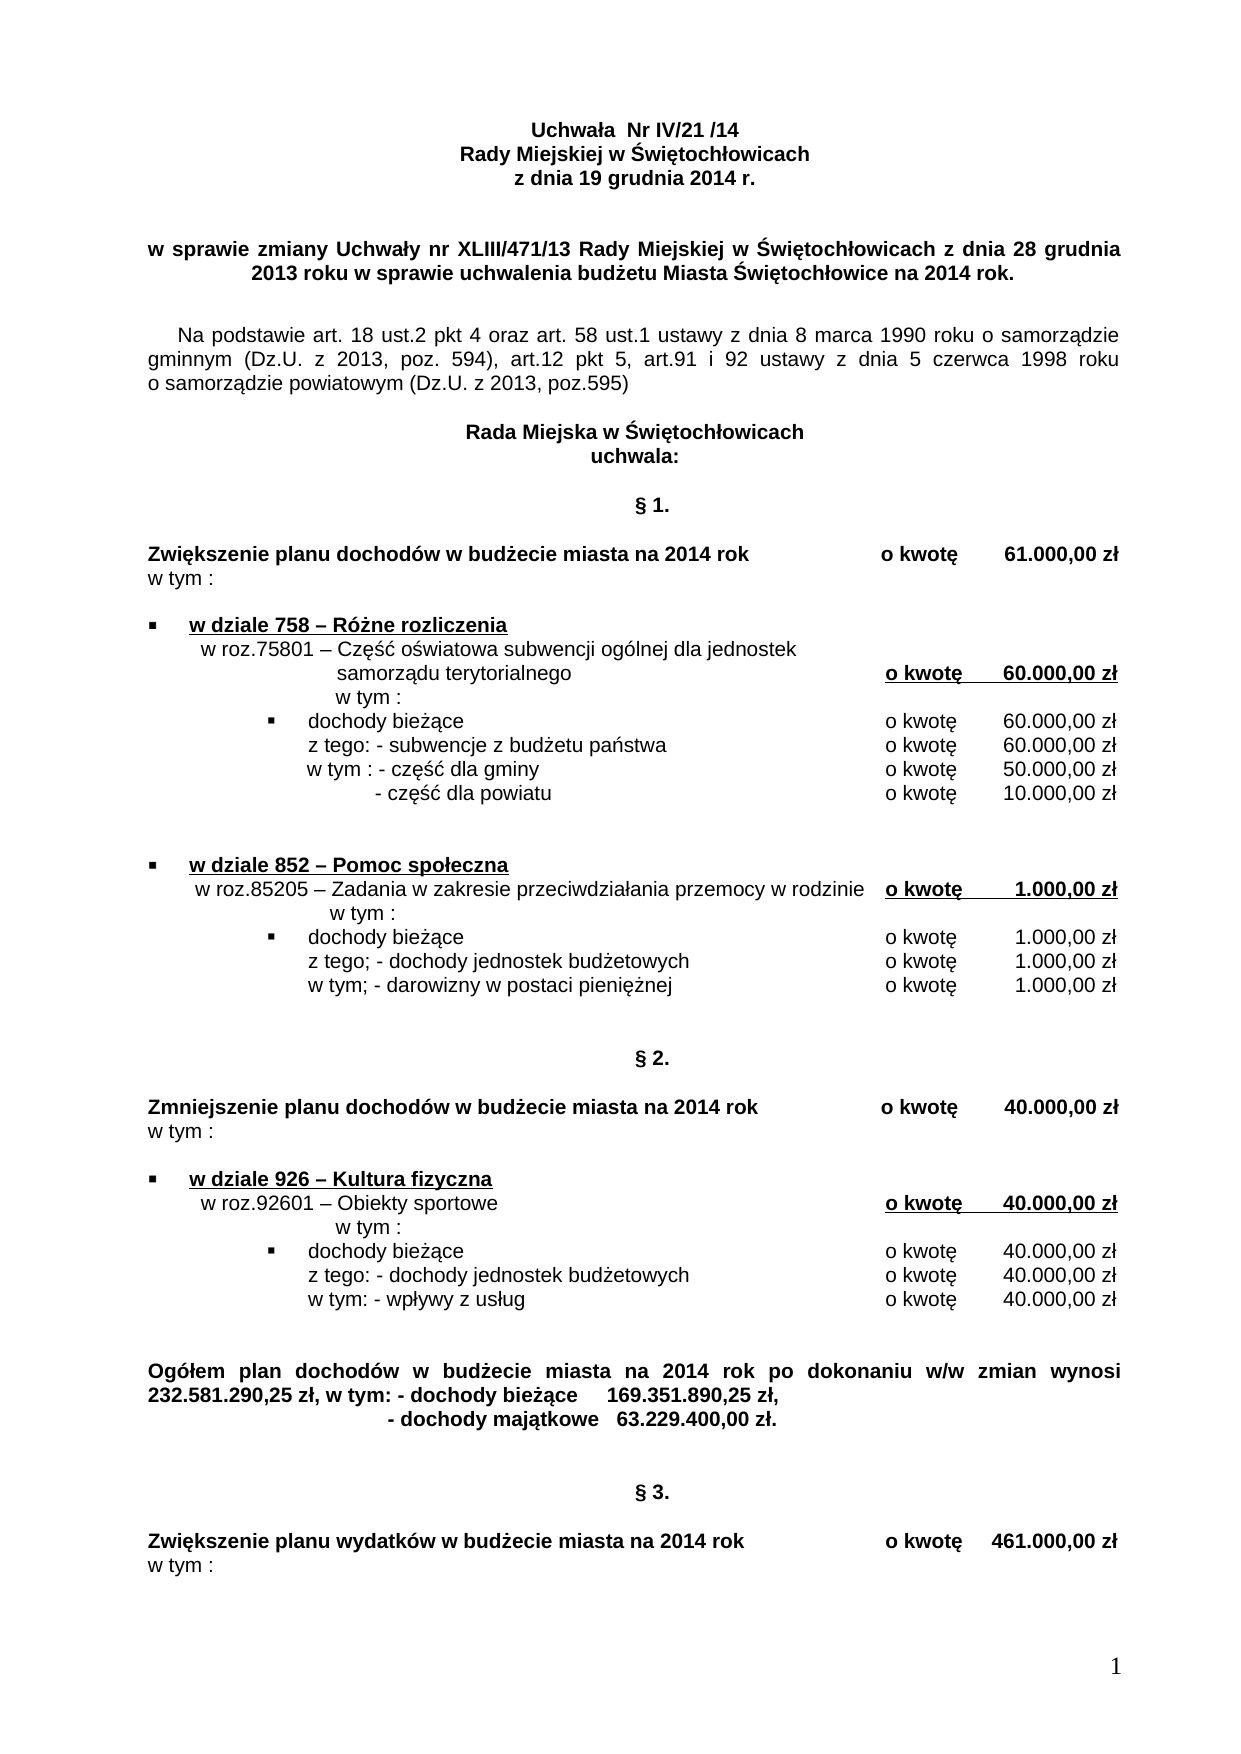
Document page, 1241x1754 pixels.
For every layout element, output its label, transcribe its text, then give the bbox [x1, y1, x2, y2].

text samorządu terytorialnego o kwotę 60.000,00 zł [148, 661, 1122, 685]
text Uchwała Nr IV/21 /14 [148, 117, 1122, 141]
text Zwiększenie planu dochodów w budżecie miasta na 2014 rok o kwotę 61.000,00 zł [148, 541, 1122, 565]
text w roz.85205 – Zadania w zakresie przeciwdziałania przemocy w rodzinie o kwotę 1.000,00 zł [189, 877, 1122, 901]
text Ogółem plan dochodów w budżecie miasta na 2014 rok po dokonaniu w/w zmian wynosi 232.581.290,25 zł, w tym: - dochody bieżące 169.351.890,25 zł, [148, 1359, 1122, 1407]
text w tym: - wpływy z usług o kwotę 40.000,00 zł [308, 1287, 1122, 1311]
list w dziale 758 – Różne rozliczenia [148, 613, 1122, 637]
text z tego: - dochody jednostek budżetowych o kwotę 40.000,00 zł [308, 1263, 1122, 1287]
text w tym : [189, 685, 1122, 709]
list dochody bieżące o kwotę 60.000,00 zł [266, 709, 1122, 733]
text w tym : [148, 1552, 1122, 1576]
text Na podstawie art. 18 ust.2 pkt 4 oraz art. 58 ust.1 ustawy z dnia 8 marca 1990 roku o samorządzie gminnym (Dz.U. z 2013, poz. 594), art.12 pkt 5, art.91 i 92 ustawy z dnia 5 czerwca 1998 roku o samorządzie powiatowym (Dz.U. z 2013, poz.595) [148, 323, 1122, 394]
list dochody bieżące o kwotę 1.000,00 zł [266, 925, 1122, 949]
text Zmniejszenie planu dochodów w budżecie miasta na 2014 rok o kwotę 40.000,00 zł [148, 1095, 1122, 1119]
text Zwiększenie planu wydatków w budżecie miasta na 2014 rok o kwotę 461.000,00 zł [148, 1528, 1122, 1552]
text z tego; - dochody jednostek budżetowych o kwotę 1.000,00 zł [308, 949, 1122, 973]
text Rady Miejskiej w Świętochłowicach [148, 141, 1122, 165]
text - część dla powiatu o kwotę 10.000,00 zł [189, 781, 1122, 805]
text w tym : [148, 901, 1122, 925]
text w sprawie zmiany Uchwały nr XLIII/471/13 Rady Miejskiej w Świętochłowicach z dnia 28 grudnia 2013 roku w sprawie uchwalenia budżetu Miasta Świętochłowice na 2014 rok. [148, 237, 1122, 285]
text z dnia 19 grudnia 2014 r. [148, 165, 1122, 189]
text w roz.75801 – Część oświatowa subwencji ogólnej dla jednostek [189, 637, 1122, 661]
text w tym : [148, 1119, 1122, 1143]
text - dochody majątkowe 63.229.400,00 zł. [148, 1407, 1122, 1431]
text uchwala: [148, 443, 1122, 467]
list w dziale 852 – Pomoc społeczna [148, 853, 1122, 877]
text w tym : - część dla gminy o kwotę 50.000,00 zł [189, 757, 1122, 781]
list dochody bieżące o kwotę 40.000,00 zł [266, 1239, 1122, 1263]
text z tego: - subwencje z budżetu państwa o kwotę 60.000,00 zł [308, 733, 1122, 757]
text w tym : [189, 1215, 1122, 1239]
text w tym; - darowizny w postaci pieniężnej o kwotę 1.000,00 zł [308, 973, 1122, 997]
text w tym : [148, 565, 1122, 589]
text w roz.92601 – Obiekty sportowe o kwotę 40.000,00 zł [189, 1191, 1122, 1215]
list w dziale 926 – Kultura fizyczna [148, 1167, 1122, 1191]
subtitle Rada Miejska w Świętochłowicach [148, 419, 1122, 443]
